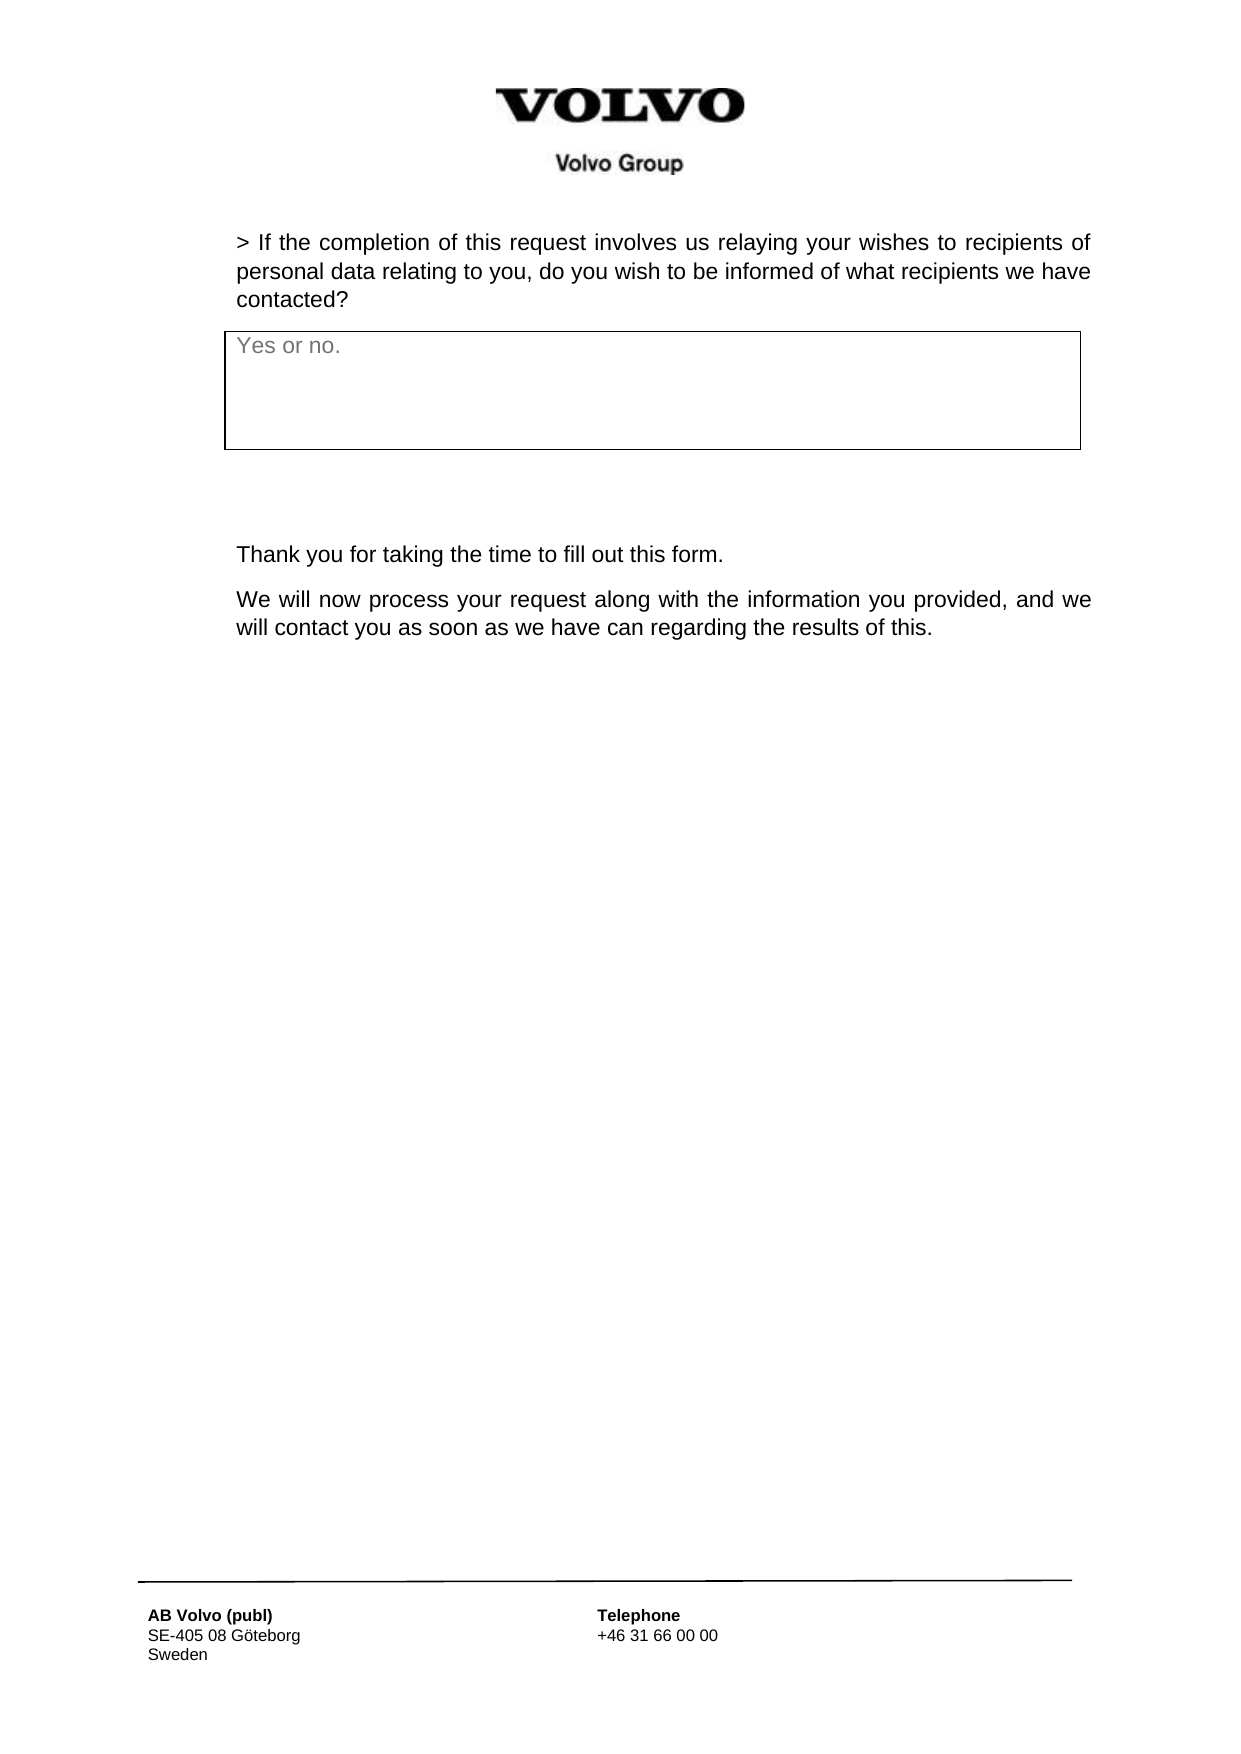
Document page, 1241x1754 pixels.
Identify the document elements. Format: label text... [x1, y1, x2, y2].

text Thank you for taking the time to fill out this form. [236, 541, 1093, 567]
text We will now process your request along with the information you provided, and we will contact you as soon as we have can regarding the results of this. [236, 586, 1093, 640]
text > If the completion of this request involves us relaying your wishes to recipients of personal data relating to you, do you wish to be informed of what recipients we have contacted? [236, 229, 1093, 312]
picture [495, 88, 745, 175]
table_header Yes or no. [226, 332, 1080, 449]
